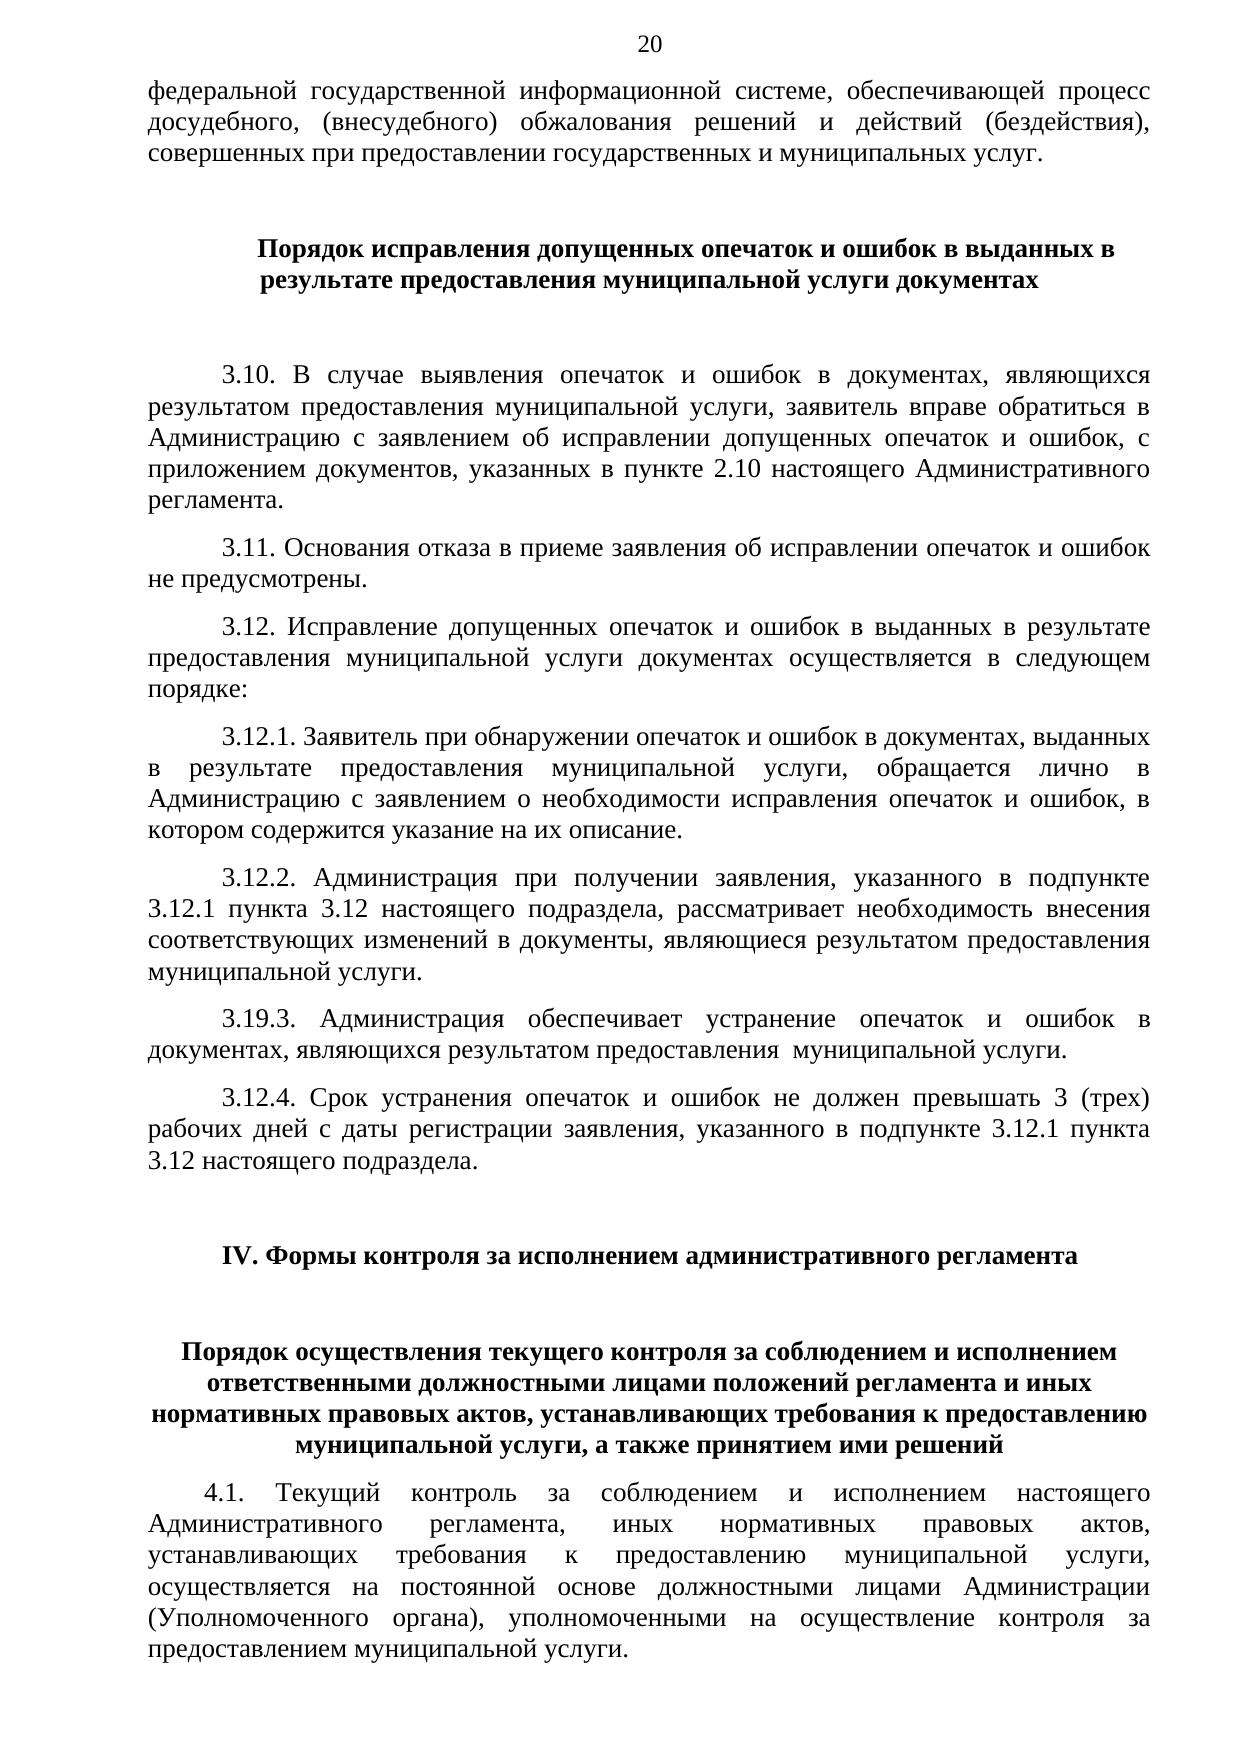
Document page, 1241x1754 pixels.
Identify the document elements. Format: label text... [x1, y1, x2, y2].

text 3.12. Исправление допущенных опечаток и ошибок в выданных в результате предоставления муниципальной услуги документах осуществляется в следующем порядке: [148, 610, 1152, 703]
text IV. Формы контроля за исполнением административного регламента [148, 1239, 1152, 1271]
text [148, 74, 1152, 167]
text Порядок исправления допущенных опечаток и ошибок в выданных в результате предоставления муниципальной услуги документах [148, 232, 1152, 294]
text 3.12.4. Срок устранения опечаток и ошибок не должен превышать 3 (трех) рабочих дней с даты регистрации заявления, указанного в подпункте 3.12.1 пункта 3.12 настоящего подраздела. [148, 1081, 1152, 1175]
text 3.12.1. Заявитель при обнаружении опечаток и ошибок в документах, выданных в результате предоставления муниципальной услуги, обращается лично в Администрацию с заявлением о необходимости исправления опечаток и ошибок, в котором содержится указание на их описание. [148, 720, 1152, 844]
text 3.19.3. Администрация обеспечивает устранение опечаток и ошибок в документах, являющихся результатом предоставления муниципальной услуги. [148, 1002, 1152, 1065]
text 3.12.2. Администрация при получении заявления, указанного в подпункте 3.12.1 пункта 3.12 настоящего подраздела, рассматривает необходимость внесения соответствующих изменений в документы, являющиеся результатом предоставления муниципальной услуги. [148, 861, 1152, 986]
text 4.1. Текущий контроль за соблюдением и исполнением настоящего Административного регламента, иных нормативных правовых актов, устанавливающих требования к предоставлению муниципальной услуги, осуществляется на постоянной основе должностными лицами Администрации (Уполномоченного органа), уполномоченными на осуществление контроля за предоставлением муниципальной услуги. [148, 1476, 1152, 1663]
text 3.10. В случае выявления опечаток и ошибок в документах, являющихся результатом предоставления муниципальной услуги, заявитель вправе обратиться в Администрацию с заявлением об исправлении допущенных опечаток и ошибок, с приложением документов, указанных в пункте 2.10 настоящего Административного регламента. [148, 358, 1152, 514]
text 3.11. Основания отказа в приеме заявления об исправлении опечаток и ошибок не предусмотрены. [148, 531, 1152, 593]
text Порядок осуществления текущего контроля за соблюдением и исполнением ответственными должностными лицами положений регламента и иных нормативных правовых актов, устанавливающих требования к предоставлению муниципальной услуги, а также принятием ими решений [148, 1335, 1152, 1459]
